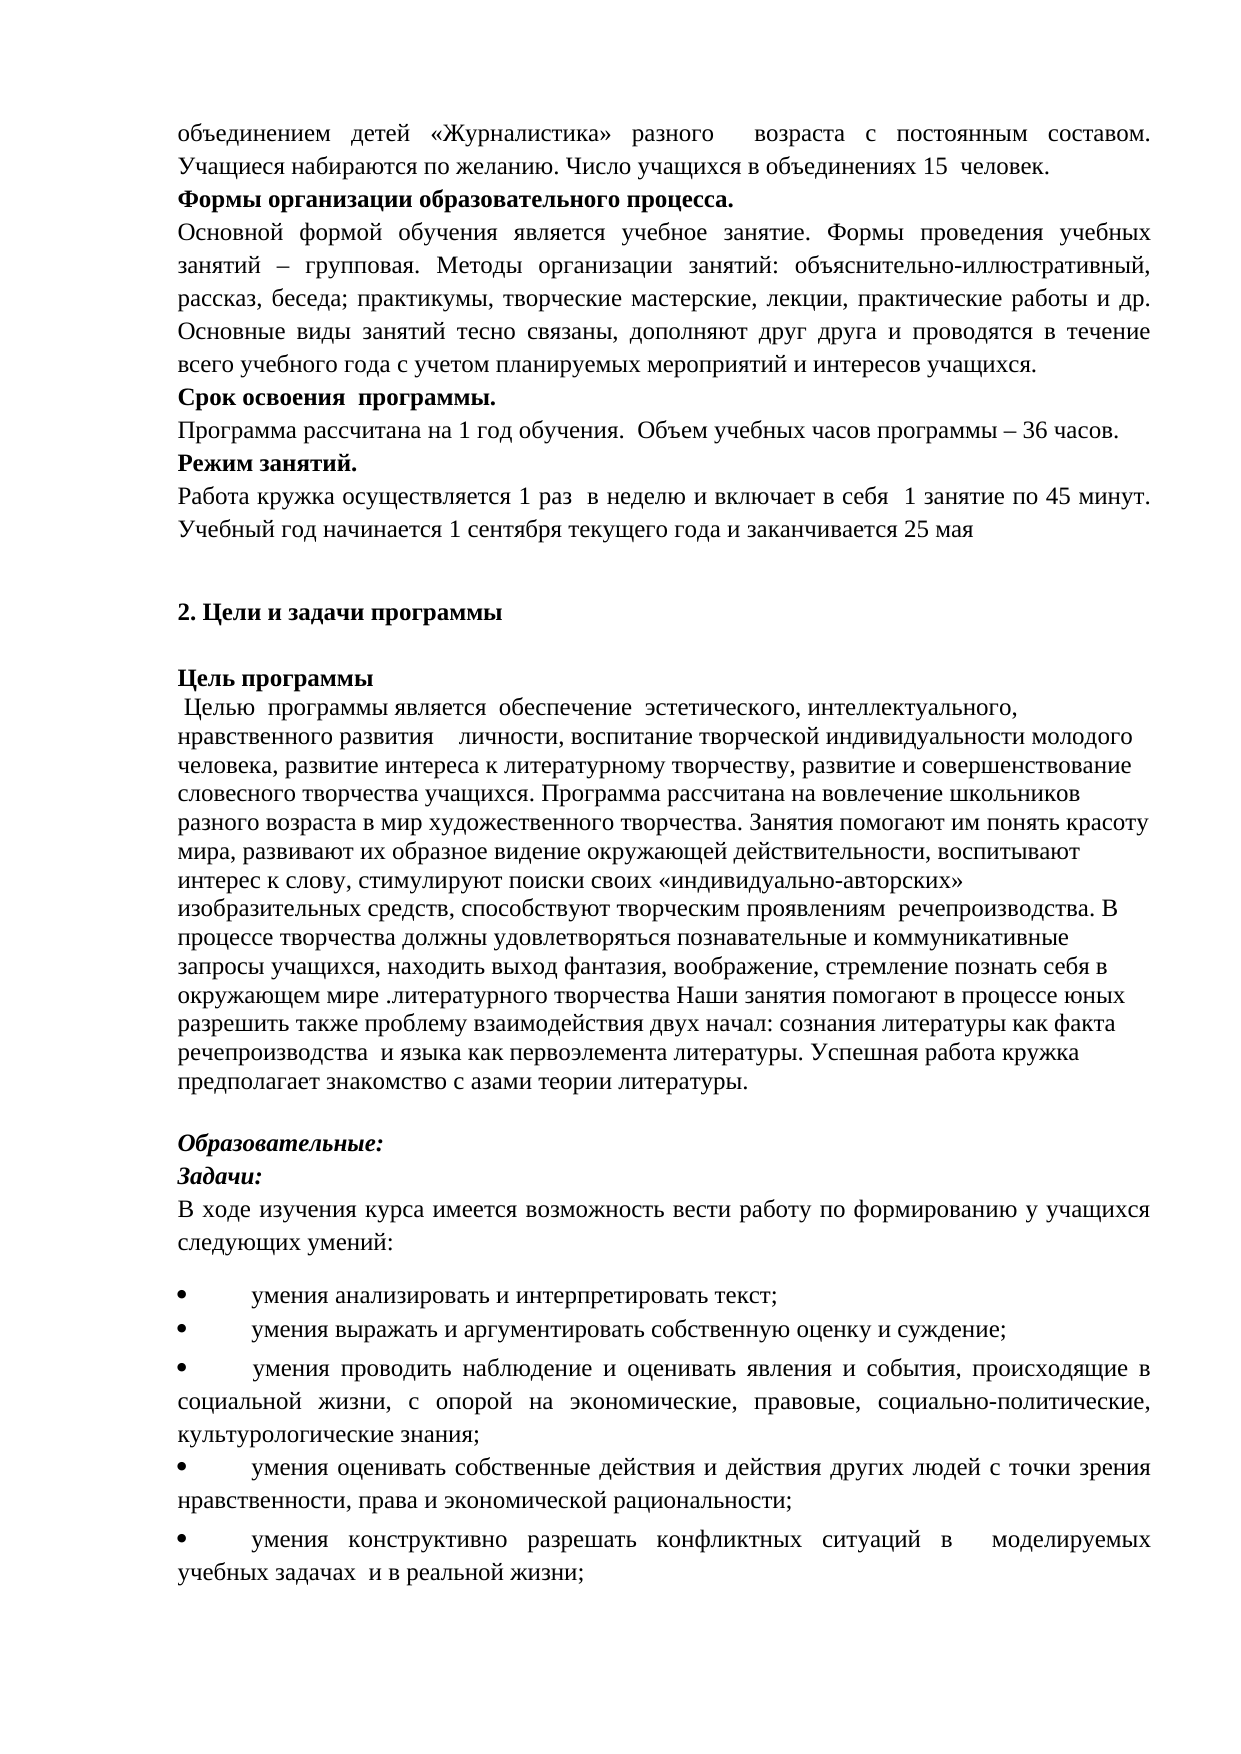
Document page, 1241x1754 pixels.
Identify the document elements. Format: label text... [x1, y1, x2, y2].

list умения проводить наблюдение и оценивать явления и события, происходящие в социальной жизни, с опорой на экономические, правовые, социально-политические, культурологические знания; [177, 1353, 1152, 1448]
text В ходе изучения курса имеется возможность вести работу по формированию у учащихся следующих умений: [177, 1194, 1152, 1256]
text 2. Цели и задачи программы [177, 597, 1152, 626]
text Образовательные: [177, 1128, 1152, 1156]
list умения конструктивно разрешать конфликтных ситуаций в моделируемых учебных задачах и в реальной жизни; [177, 1524, 1152, 1586]
text Формы организации образовательного процесса. [177, 184, 1152, 213]
text Срок освоения программы. [177, 382, 1152, 411]
list умения анализировать и интерпретировать текст; [177, 1281, 1152, 1309]
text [177, 118, 1152, 180]
text Работа кружка осуществляется 1 раз в неделю и включает в себя 1 занятие по 45 минут. Учебный год начинается 1 сентября текущего года и заканчивается 25 мая [177, 481, 1152, 543]
text Режим занятий. [177, 448, 1152, 477]
text Программа рассчитана на 1 год обучения. Объем учебных часов программы – 36 часов. [177, 415, 1152, 444]
text Целью программы является обеспечение эстетического, интеллектуального, нравственного развития личности, воспитание творческой индивидуальности молодого человека, развитие интереса к литературному творчеству, развитие и совершенствование словесного творчества учащихся. Программа рассчитана на вовлечение школьников разного возраста в мир художественного творчества. Занятия помогают им понять красоту мира, развивают их образное видение окружающей действительности, воспитывают интерес к слову, стимулируют поиски своих «индивидуально-авторских» изобразительных средств, способствуют творческим проявлениям речепроизводства. В процессе творчества должны удовлетворяться познавательные и коммуникативные запросы учащихся, находить выход фантазия, воображение, стремление познать себя в окружающем мире .литературного творчества Наши занятия помогают в процессе юных разрешить также проблему взаимодействия двух начал: сознания литературы как факта речепроизводства и языка как первоэлемента литературы. Успешная работа кружка предполагает знакомство с азами теории литературы. [177, 692, 1152, 1095]
list умения выражать и аргументировать собственную оценку и суждение; [177, 1314, 1152, 1342]
text Цель программы [177, 663, 1152, 692]
text Основной формой обучения является учебное занятие. Формы проведения учебных занятий – групповая. Методы организации занятий: объяснительно-иллюстративный, рассказ, беседа; практикумы, творческие мастерские, лекции, практические работы и др. Основные виды занятий тесно связаны, дополняют друг друга и проводятся в течение всего учебного года с учетом планируемых мероприятий и интересов учащихся. [177, 217, 1152, 378]
list умения оценивать собственные действия и действия других людей с точки зрения нравственности, права и экономической рациональности; [177, 1452, 1152, 1514]
text Задачи: [177, 1161, 1152, 1189]
